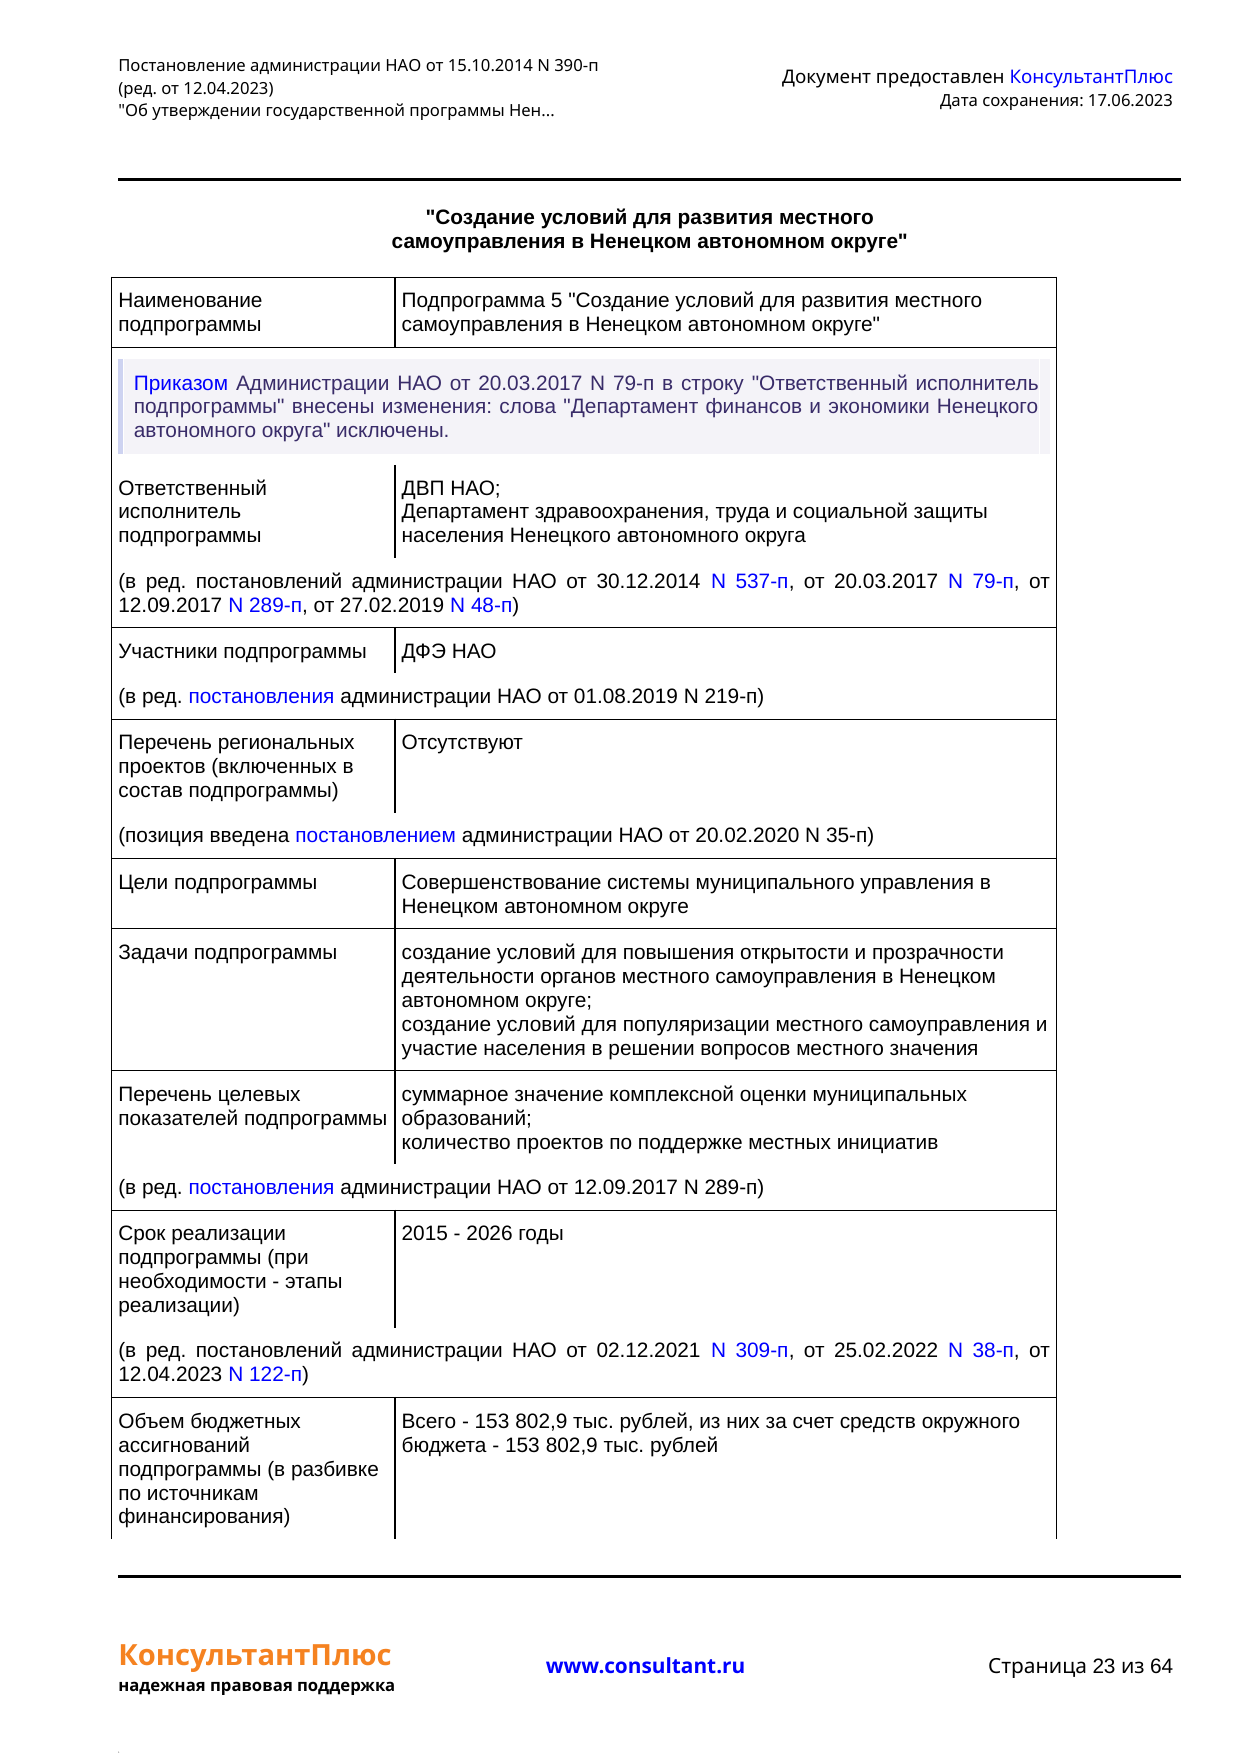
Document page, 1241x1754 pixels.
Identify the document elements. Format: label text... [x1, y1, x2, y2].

table_cell (в ред. постановлений администрации НАО от 02.12.2021 N 309-п, от 25.02.2022 N 38-п, от 12.04.2023 N 122-п) [112, 1328, 1056, 1397]
table_cell создание условий для повышения открытости и прозрачности деятельности органов местного самоуправления в Ненецком автономном округе; создание условий для популяризации местного самоуправления и участие населения в решении вопросов местного значения [396, 929, 1056, 1070]
table_cell Цели подпрограммы [112, 859, 394, 928]
table_cell Перечень региональных проектов (включенных в состав подпрограммы) [112, 720, 394, 813]
table_cell Всего - 153 802,9 тыс. рублей, из них за счет средств окружного бюджета - 153 802,9 тыс. рублей [396, 1398, 1056, 1539]
table_header Наименование подпрограммы [112, 278, 394, 347]
table_cell (в ред. постановления администрации НАО от 12.09.2017 N 289-п) [112, 1164, 1056, 1209]
table_cell Отсутствуют [396, 720, 1056, 813]
table_cell ДФЭ НАО [396, 628, 1056, 673]
title самоуправления в Ненецком автономном округе" [118, 229, 1181, 253]
title "Создание условий для развития местного [118, 205, 1181, 229]
table_cell (в ред. постановления администрации НАО от 01.08.2019 N 219-п) [112, 673, 1056, 718]
table_cell Участники подпрограммы [112, 628, 394, 673]
table_cell Совершенствование системы муниципального управления в Ненецком автономном округе [396, 859, 1056, 928]
table_cell Срок реализации подпрограммы (при необходимости - этапы реализации) [112, 1211, 394, 1328]
table_cell Перечень целевых показателей подпрограммы [112, 1071, 394, 1164]
table_cell Задачи подпрограммы [112, 929, 394, 1070]
table_cell (в ред. постановлений администрации НАО от 30.12.2014 N 537-п, от 20.03.2017 N 79-п, от 12.09.2017 N 289-п, от 27.02.2019 N 48-п) [112, 558, 1056, 627]
table_header Подпрограмма 5 "Создание условий для развития местного самоуправления в Ненецком автономном округе" [396, 278, 1056, 347]
table_cell Объем бюджетных ассигнований подпрограммы (в разбивке по источникам финансирования) [112, 1398, 394, 1539]
table_cell ДВП НАО; Департамент здравоохранения, труда и социальной защиты населения Ненецкого автономного округа [396, 465, 1056, 558]
table_cell (позиция введена постановлением администрации НАО от 20.02.2020 N 35-п) [112, 813, 1056, 858]
table_cell суммарное значение комплексной оценки муниципальных образований; количество проектов по поддержке местных инициатив [396, 1071, 1056, 1164]
table_cell 2015 - 2026 годы [396, 1211, 1056, 1328]
table_cell [112, 348, 1056, 465]
table_cell Ответственный исполнитель подпрограммы [112, 465, 394, 558]
